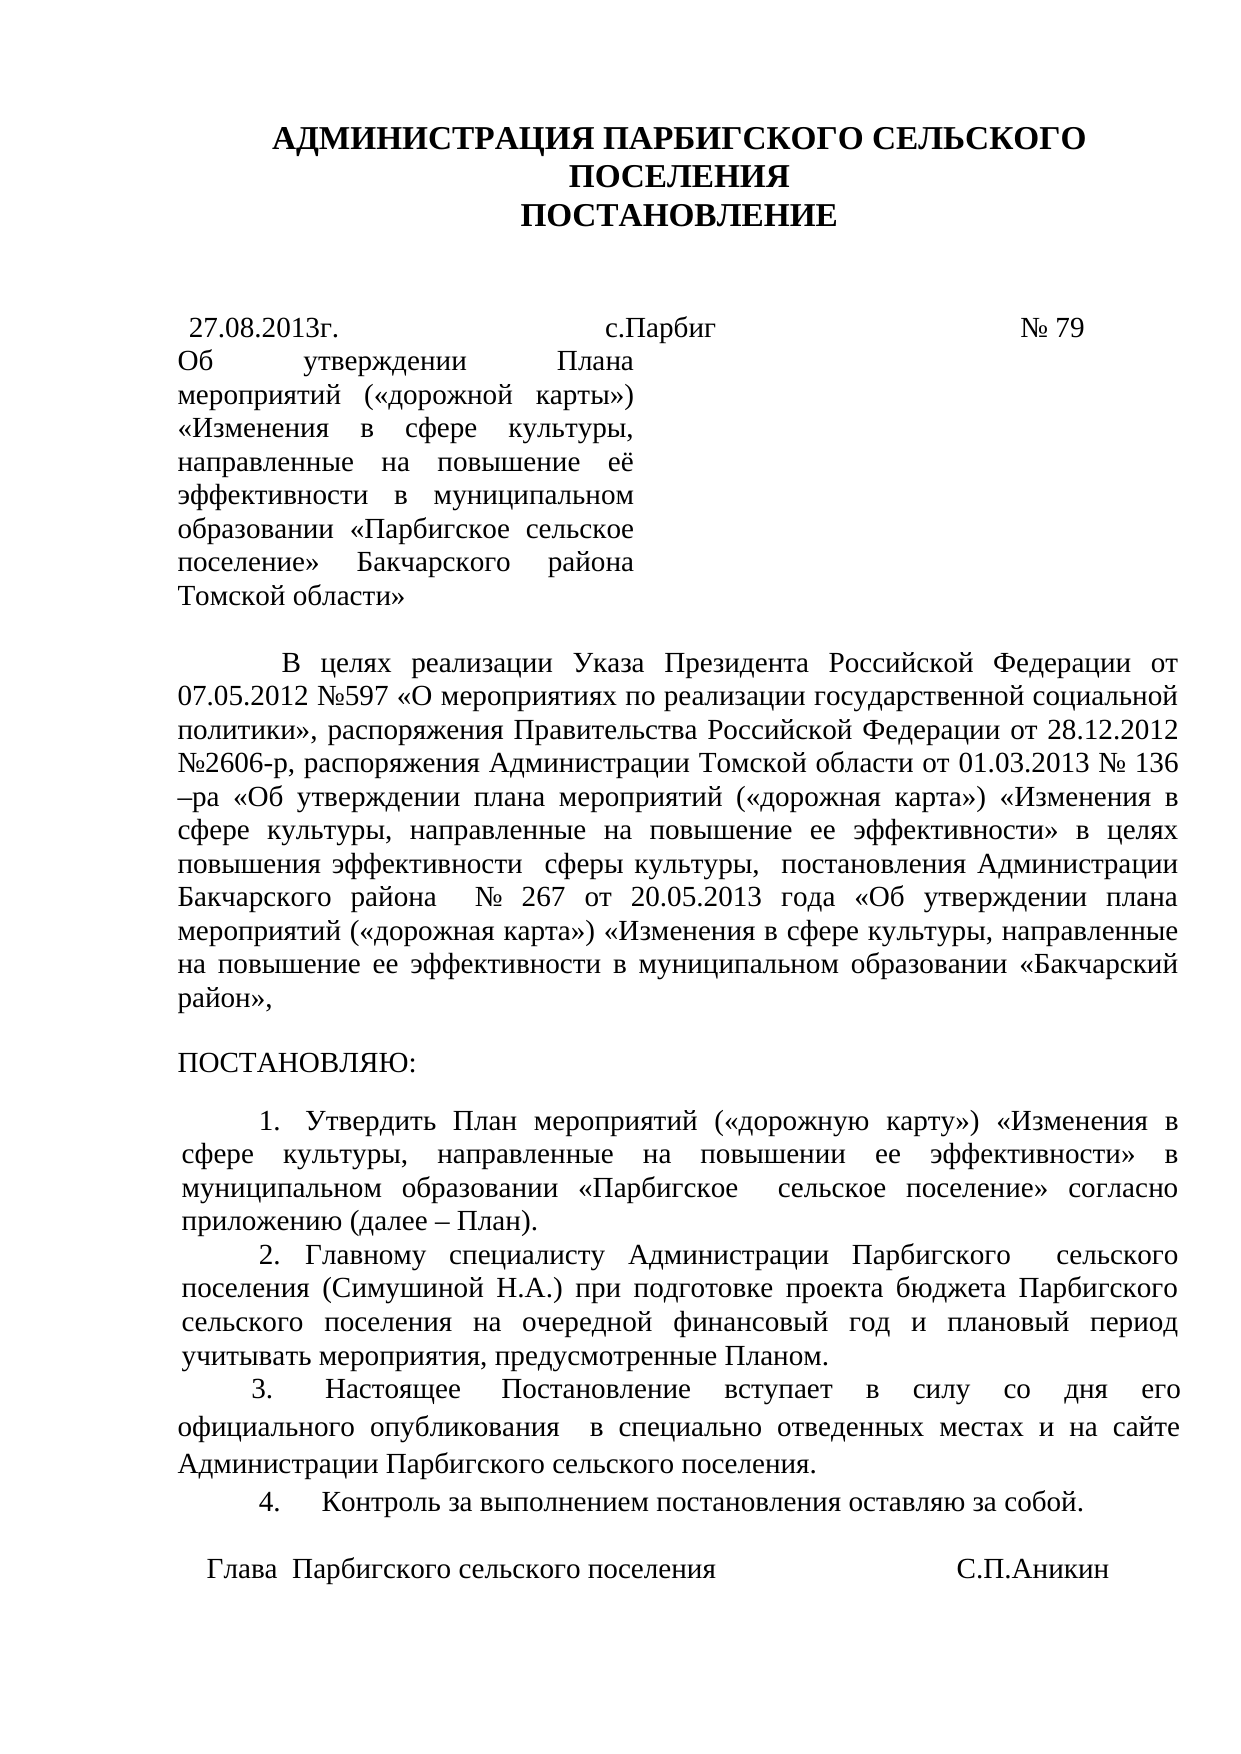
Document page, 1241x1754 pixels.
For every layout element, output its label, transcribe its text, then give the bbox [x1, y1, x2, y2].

list Главному специалисту Администрации Парбигского сельского поселения (Симушиной Н.А.) при подготовке проекта бюджета Парбигского сельского поселения на очередной финансовый год и плановый период учитывать мероприятия, предусмотренные Планом. [181, 1237, 1179, 1371]
text ПОСТАНОВЛЯЮ: [177, 1051, 1181, 1078]
text В целях реализации Указа Президента Российской Федерации от 07.05.2012 №597 «О мероприятиях по реализации государственной социальной политики», распоряжения Правительства Российской Федерации от 28.12.2012 №2606-р, распоряжения Администрации Томской области от 01.03.2013 № 136 –ра «Об утверждении плана мероприятий («дорожная карта») «Изменения в сфере культуры, направленные на повышение ее эффективности» в целях повышения эффективности сферы культуры, постановления Администрации Бакчарского района № 267 от 20.05.2013 года «Об утверждении плана мероприятий («дорожная карта») «Изменения в сфере культуры, направленные на повышение ее эффективности в муниципальном образовании «Бакчарский район», [177, 645, 1179, 1014]
list Контроль за выполнением постановления оставляю за собой. [181, 1484, 1179, 1517]
list Настоящее Постановление вступает в силу со дня его официального опубликования в специально отведенных местах и на сайте Администрации Парбигского сельского поселения. [177, 1371, 1181, 1480]
list АДМИНИСТРАЦИЯ ПАРБИГСКОГО СЕЛЬСКОГО ПОСЕЛЕНИЯ [177, 118, 1181, 195]
table_header с.Парбиг [450, 310, 812, 343]
list ПОСТАНОВЛЕНИЕ [177, 195, 1181, 233]
table_header 27.08.2013г. [177, 310, 450, 343]
list Утвердить План мероприятий («дорожную карту») «Изменения в сфере культуры, направленные на повышении ее эффективности» в муниципальном образовании «Парбигское сельское поселение» согласно приложению (далее – План). [181, 1103, 1179, 1237]
text Глава Парбигского сельского поселения С.П.Аникин [177, 1551, 1181, 1584]
table_header № 79 [812, 310, 1240, 343]
text Об утверждении Плана мероприятий («дорожной карты») «Изменения в сфере культуры, направленные на повышение её эффективности в муниципальном образовании «Парбигское сельское поселение» Бакчарского района Томской области» [177, 343, 634, 612]
